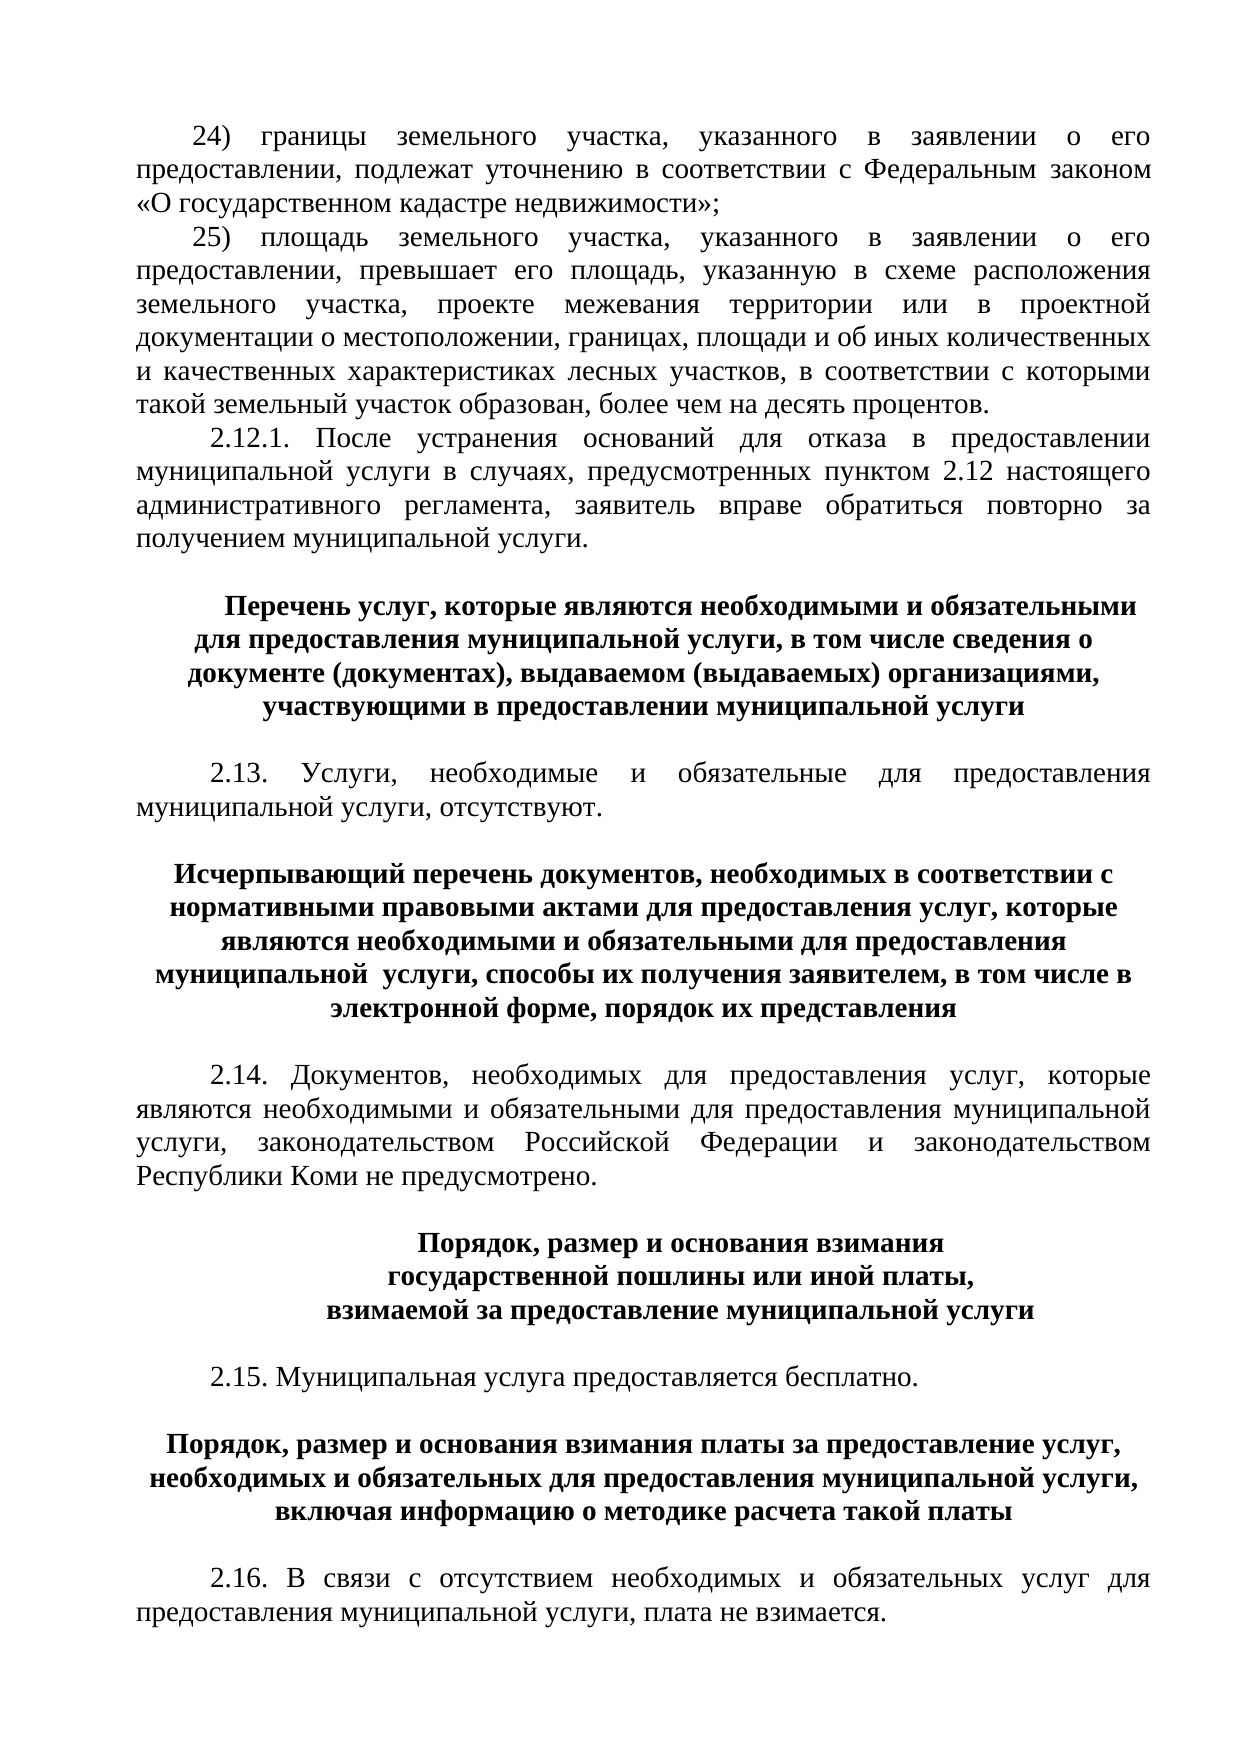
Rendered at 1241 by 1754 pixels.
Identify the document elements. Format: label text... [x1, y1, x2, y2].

text 2.13. Услуги, необходимые и обязательные для предоставления муниципальной услуги, отсутствуют. [136, 755, 1152, 822]
text Порядок, размер и основания взимания платы за предоставление услуг, необходимых и обязательных для предоставления муниципальной услуги, включая информацию о методике расчета такой платы [136, 1426, 1152, 1527]
text государственной пошлины или иной платы, [136, 1258, 1152, 1292]
text 2.14. Документов, необходимых для предоставления услуг, которые являются необходимыми и обязательными для предоставления муниципальной услуги, законодательством Российской Федерации и законодательством Республики Коми не предусмотрено. [136, 1057, 1152, 1191]
text 2.15. Муниципальная услуга предоставляется бесплатно. [136, 1359, 1152, 1393]
text взимаемой за предоставление муниципальной услуги [136, 1292, 1152, 1326]
text 24) границы земельного участка, указанного в заявлении о его предоставлении, подлежат уточнению в соответствии с Федеральным законом «О государственном кадастре недвижимости»; [136, 118, 1152, 219]
text 2.16. В связи с отсутствием необходимых и обязательных услуг для предоставления муниципальной услуги, плата не взимается. [136, 1560, 1152, 1627]
text 25) площадь земельного участка, указанного в заявлении о его предоставлении, превышает его площадь, указанную в схеме расположения земельного участка, проекте межевания территории или в проектной документации о местоположении, границах, площади и об иных количественных и качественных характеристиках лесных участков, в соответствии с которыми такой земельный участок образован, более чем на десять процентов. [136, 219, 1152, 420]
text Исчерпывающий перечень документов, необходимых в соответствии с нормативными правовыми актами для предоставления услуг, которые являются необходимыми и обязательными для предоставления муниципальной услуги, способы их получения заявителем, в том числе в электронной форме, порядок их представления [136, 856, 1152, 1024]
text 2.12.1. После устранения оснований для отказа в предоставлении муниципальной услуги в случаях, предусмотренных пунктом 2.12 настоящего административного регламента, заявитель вправе обратиться повторно за получением муниципальной услуги. [136, 420, 1152, 554]
text Порядок, размер и основания взимания [136, 1225, 1152, 1258]
text Перечень услуг, которые являются необходимыми и обязательными для предоставления муниципальной услуги, в том числе сведения о документе (документах), выдаваемом (выдаваемых) организациями, участвующими в предоставлении муниципальной услуги [136, 588, 1152, 722]
